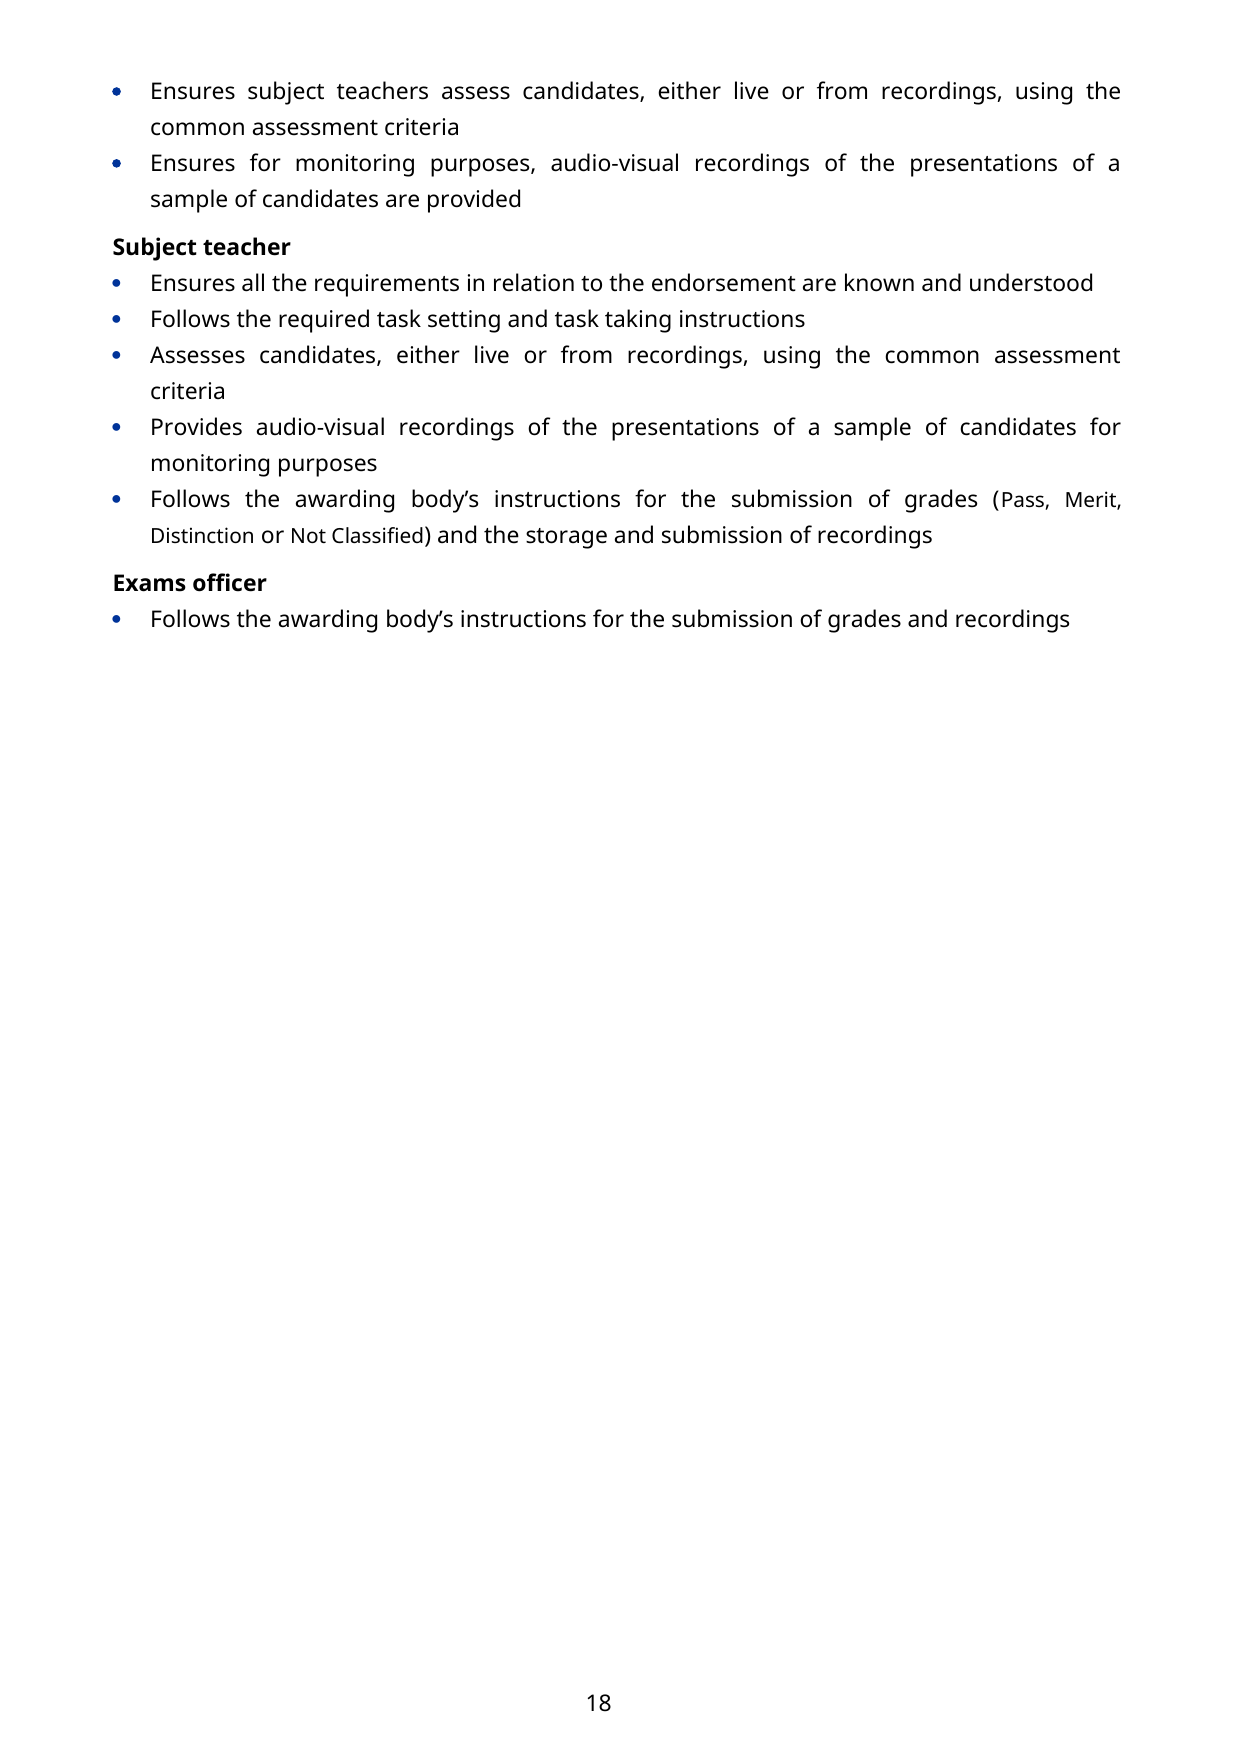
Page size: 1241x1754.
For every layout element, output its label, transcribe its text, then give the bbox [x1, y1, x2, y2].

text Exams officer [112, 567, 1122, 598]
list Provides audio-visual recordings of the presentations of a sample of candidates for monitoring purposes [112, 411, 1122, 478]
list Follows the awarding body’s instructions for the submission of grades and recordings [112, 603, 1122, 634]
text Subject teacher [112, 231, 1122, 262]
list Follows the required task setting and task taking instructions [112, 303, 1122, 334]
list Ensures subject teachers assess candidates, either live or from recordings, using the common assessment criteria [112, 75, 1122, 142]
list Ensures for monitoring purposes, audio-visual recordings of the presentations of a sample of candidates are provided [112, 147, 1122, 214]
list Follows the awarding body’s instructions for the submission of grades (Pass, Merit, Distinction or Not Classified) and the storage and submission of recordings [112, 483, 1122, 550]
list Ensures all the requirements in relation to the endorsement are known and understood [112, 267, 1122, 298]
list Assesses candidates, either live or from recordings, using the common assessment criteria [112, 339, 1122, 406]
